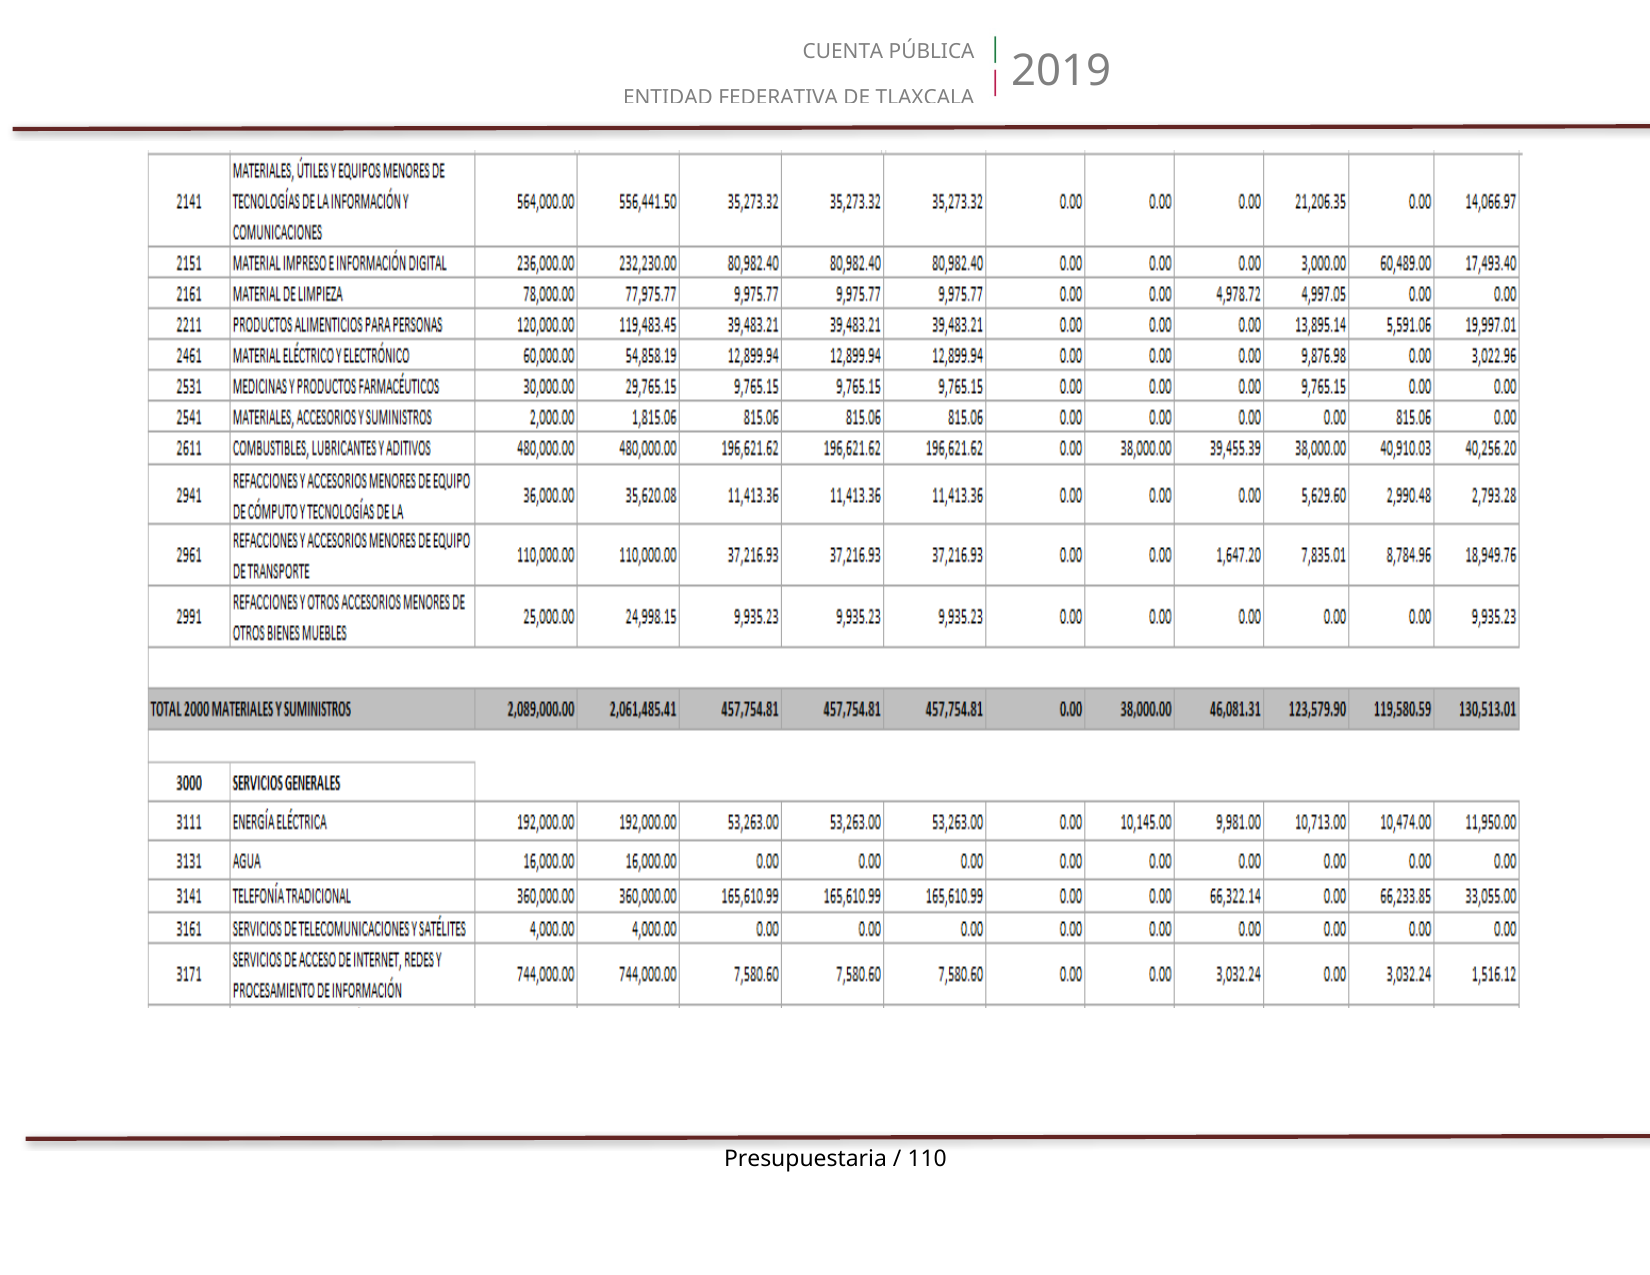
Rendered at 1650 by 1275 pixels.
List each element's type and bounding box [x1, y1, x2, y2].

picture [147, 150, 1523, 1008]
picture [989, 28, 1005, 99]
